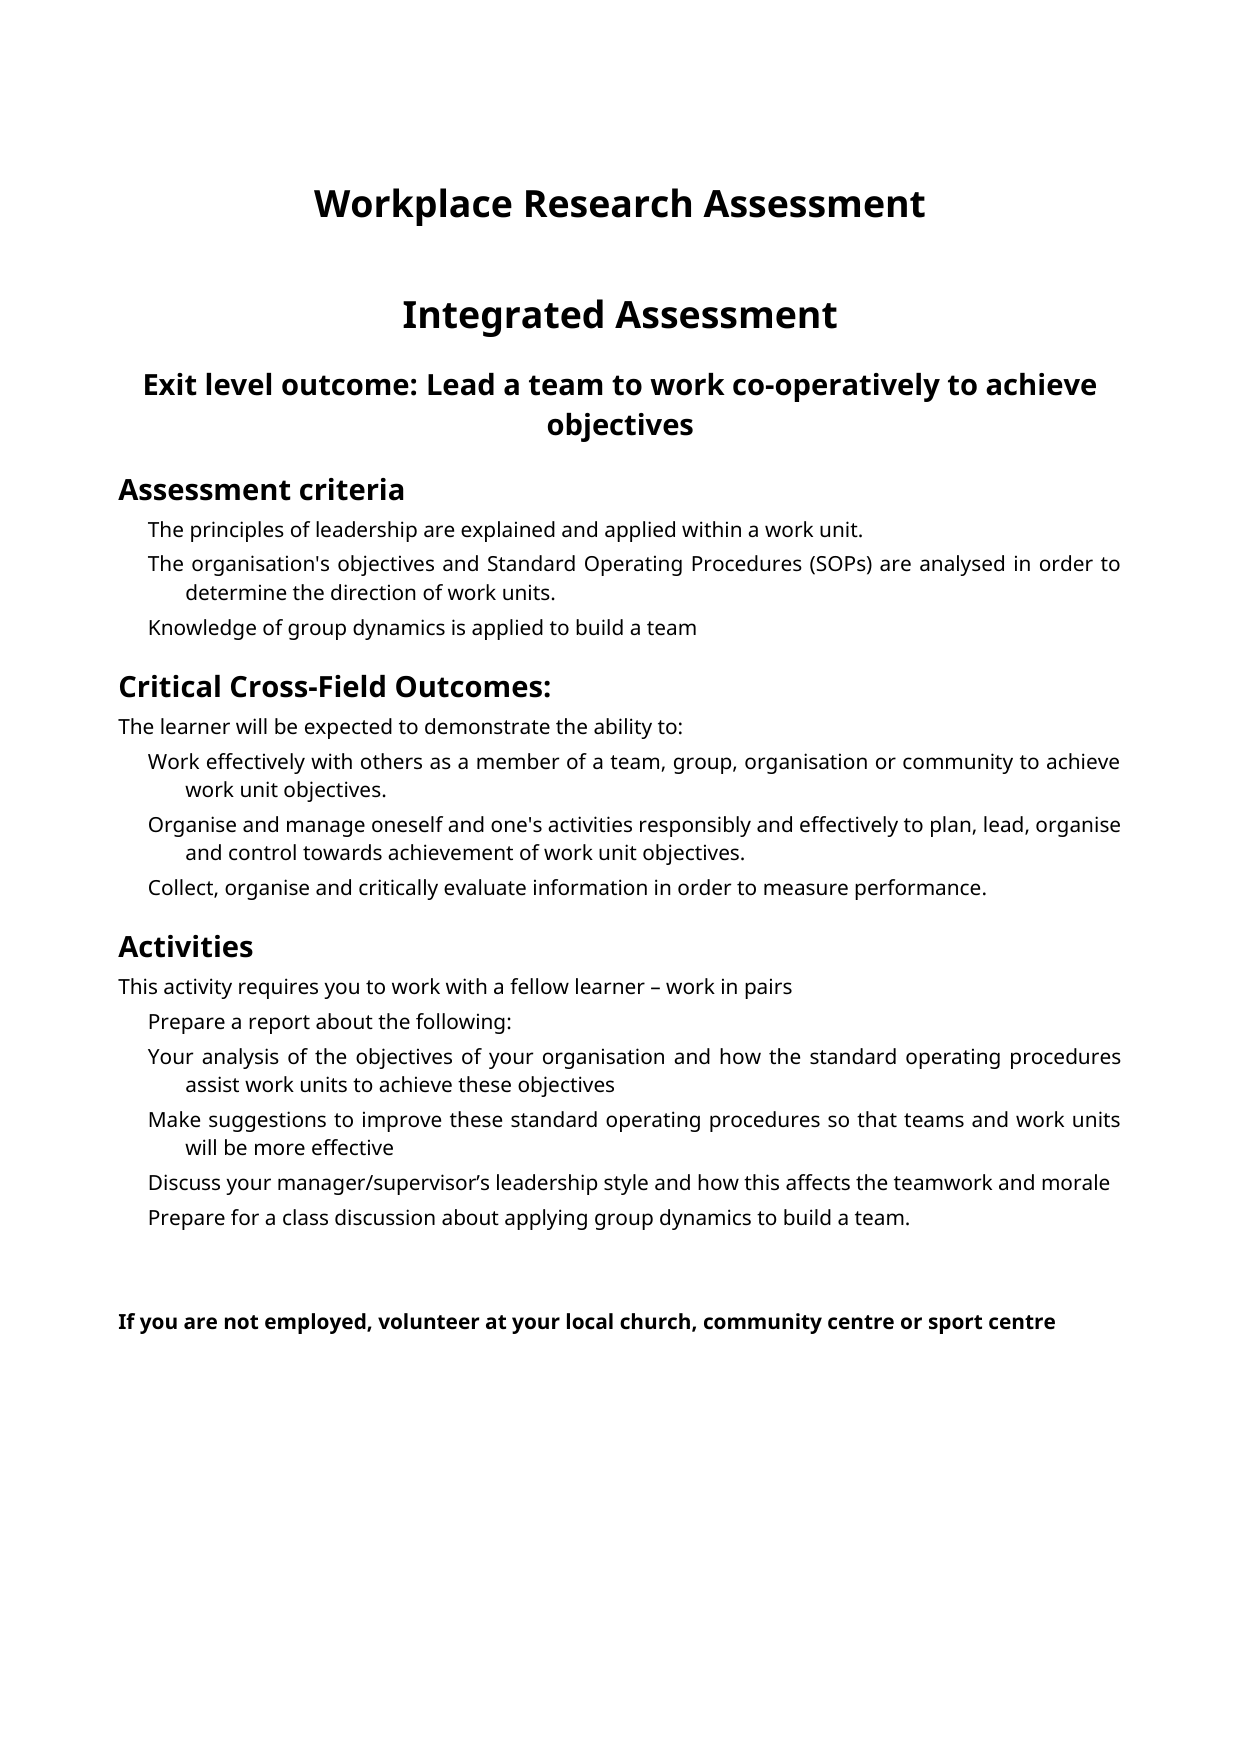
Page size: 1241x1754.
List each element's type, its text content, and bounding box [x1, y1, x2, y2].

text Integrated Assessment [118, 288, 1122, 339]
text Make suggestions to improve these standard operating procedures so that teams and work units will be more effective [148, 1105, 1122, 1162]
text Organise and manage oneself and one's activities responsibly and effectively to plan, lead, organise and control towards achievement of work unit objectives. [148, 810, 1122, 867]
text If you are not employed, volunteer at your local church, community centre or sport centre [118, 1307, 1122, 1335]
text Activities [118, 926, 1122, 966]
text The learner will be expected to demonstrate the ability to: [118, 712, 1122, 741]
text Discuss your manager/supervisor’s leadership style and how this affects the teamwork and morale [148, 1168, 1122, 1196]
text Exit level outcome: Lead a team to work co-operatively to achieve objectives [118, 364, 1122, 444]
text The organisation's objectives and Standard Operating Procedures (SOPs) are analysed in order to determine the direction of work units. [148, 549, 1122, 606]
text Critical Cross-Field Outcomes: [118, 666, 1122, 706]
text The principles of leadership are explained and applied within a work unit. [148, 515, 1122, 543]
text Collect, organise and critically evaluate information in order to measure performance. [148, 873, 1122, 901]
text Prepare a report about the following: [148, 1007, 1122, 1036]
text Your analysis of the objectives of your organisation and how the standard operating procedures assist work units to achieve these objectives [148, 1042, 1122, 1099]
text Workplace Research Assessment [118, 178, 1122, 229]
text Prepare for a class discussion about applying group dynamics to build a team. [148, 1203, 1122, 1231]
text This activity requires you to work with a fellow learner – work in pairs [118, 972, 1122, 1001]
text Knowledge of group dynamics is applied to build a team [148, 613, 1122, 641]
text Assessment criteria [118, 469, 1122, 509]
text Work effectively with others as a member of a team, group, organisation or community to achieve work unit objectives. [148, 747, 1122, 804]
